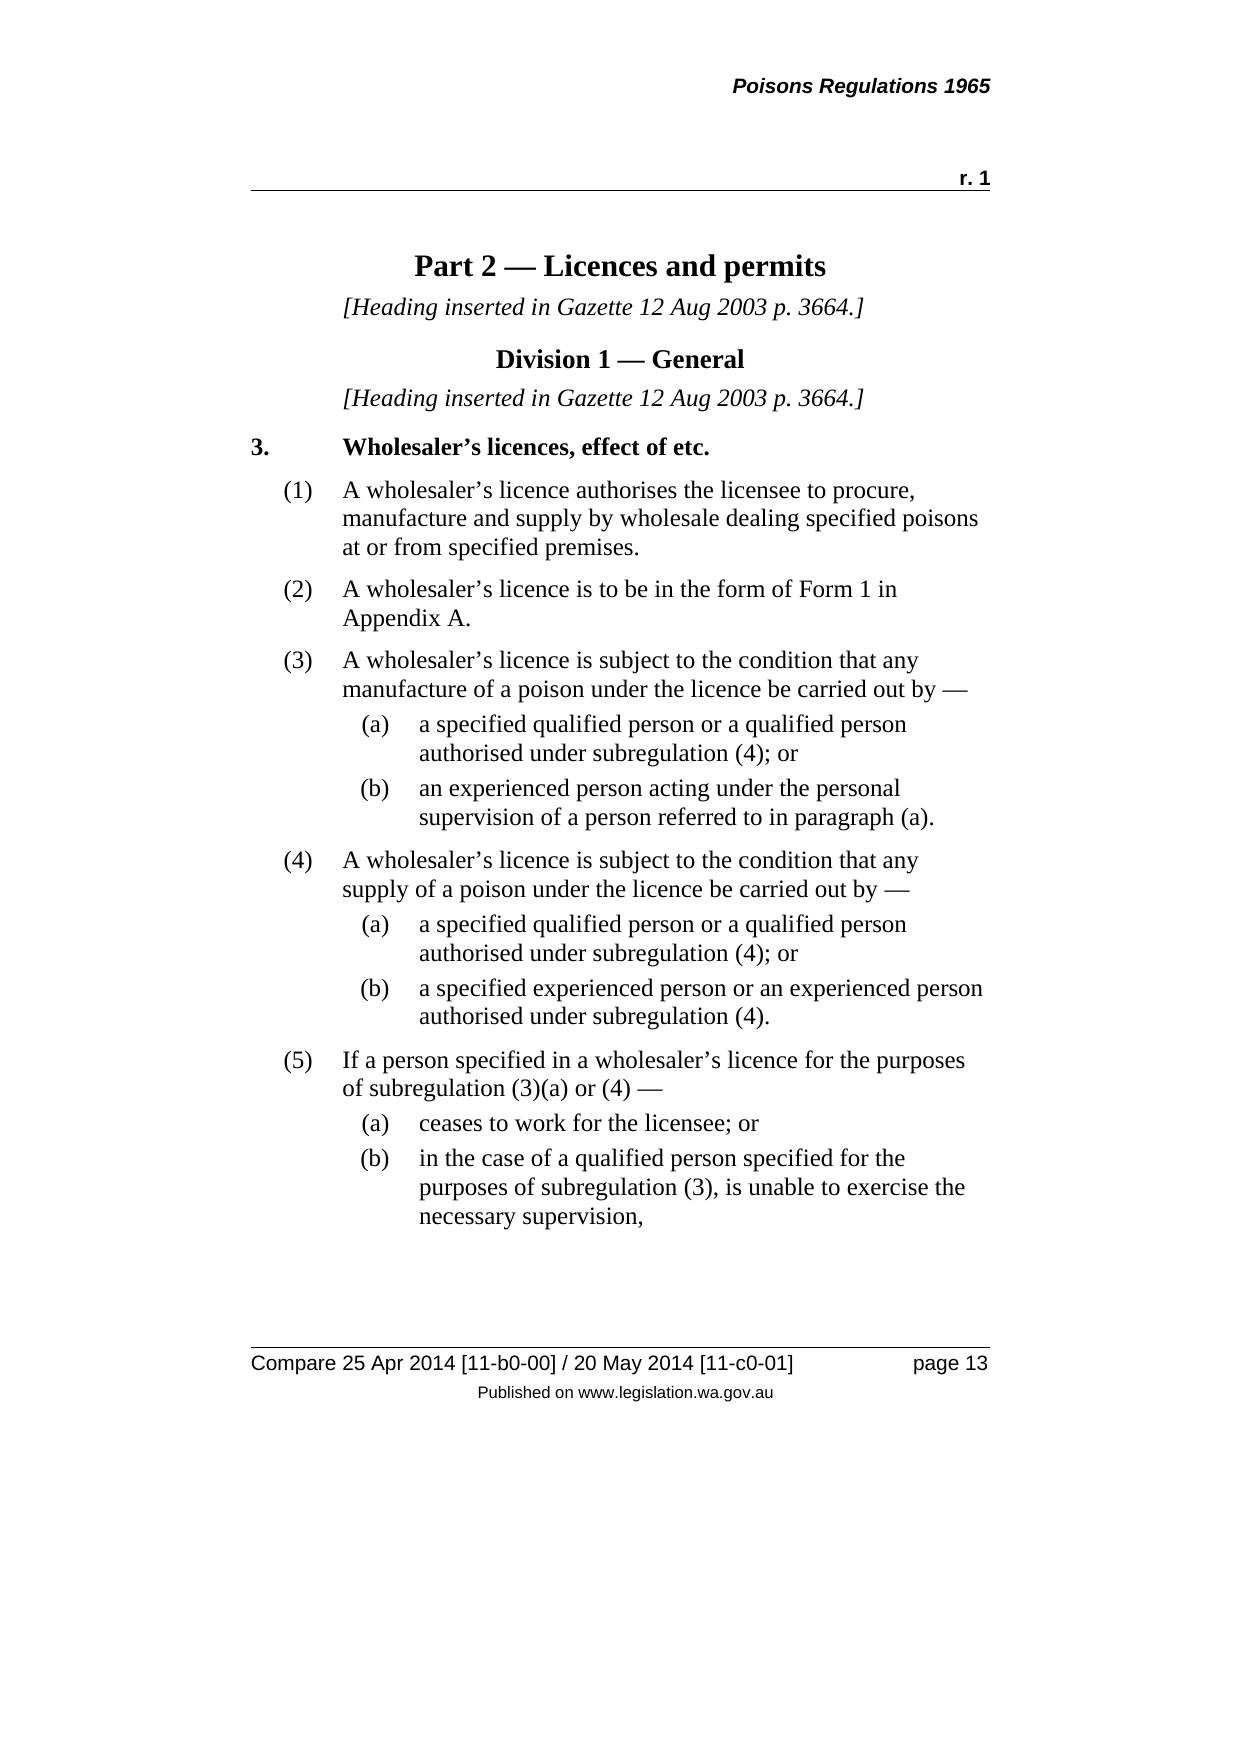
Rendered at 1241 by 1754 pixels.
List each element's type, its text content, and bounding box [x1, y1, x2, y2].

text (a) a specified qualified person or a qualified person authorised under subregulation (4); or [251, 909, 990, 966]
text (1) A wholesaler’s licence authorises the licensee to procure, manufacture and supply by wholesale dealing specified poisons at or from specified premises. [251, 475, 990, 561]
text (b) in the case of a qualified person specified for the purposes of subregulation (3), is unable to exercise the necessary supervision, [251, 1143, 990, 1230]
text (2) A wholesaler’s licence is to be in the form of Form 1 in Appendix A. [251, 574, 990, 632]
subtitle 3. Wholesaler’s licences, effect of etc. [251, 432, 990, 461]
text (a) a specified qualified person or a qualified person authorised under subregulation (4); or [251, 709, 990, 767]
subtitle Division 1 — General [251, 343, 990, 374]
text (a) ceases to work for the licensee; or [251, 1108, 990, 1137]
text (3) A wholesaler’s licence is subject to the condition that any manufacture of a poison under the licence be carried out by — [251, 646, 990, 703]
subtitle [Heading inserted in Gazette 12 Aug 2003 p. 3664.] [251, 292, 990, 321]
subtitle Part 2 — Licences and permits [251, 247, 990, 283]
text (b) a specified experienced person or an experienced person authorised under subregulation (4). [251, 973, 990, 1030]
text (b) an experienced person acting under the personal supervision of a person referred to in paragraph (a). [251, 773, 990, 831]
text (4) A wholesaler’s licence is subject to the condition that any supply of a poison under the licence be carried out by — [251, 845, 990, 903]
subtitle [Heading inserted in Gazette 12 Aug 2003 p. 3664.] [251, 383, 990, 412]
text (5) If a person specified in a wholesaler’s licence for the purposes of subregulation (3)(a) or (4) — [251, 1045, 990, 1102]
